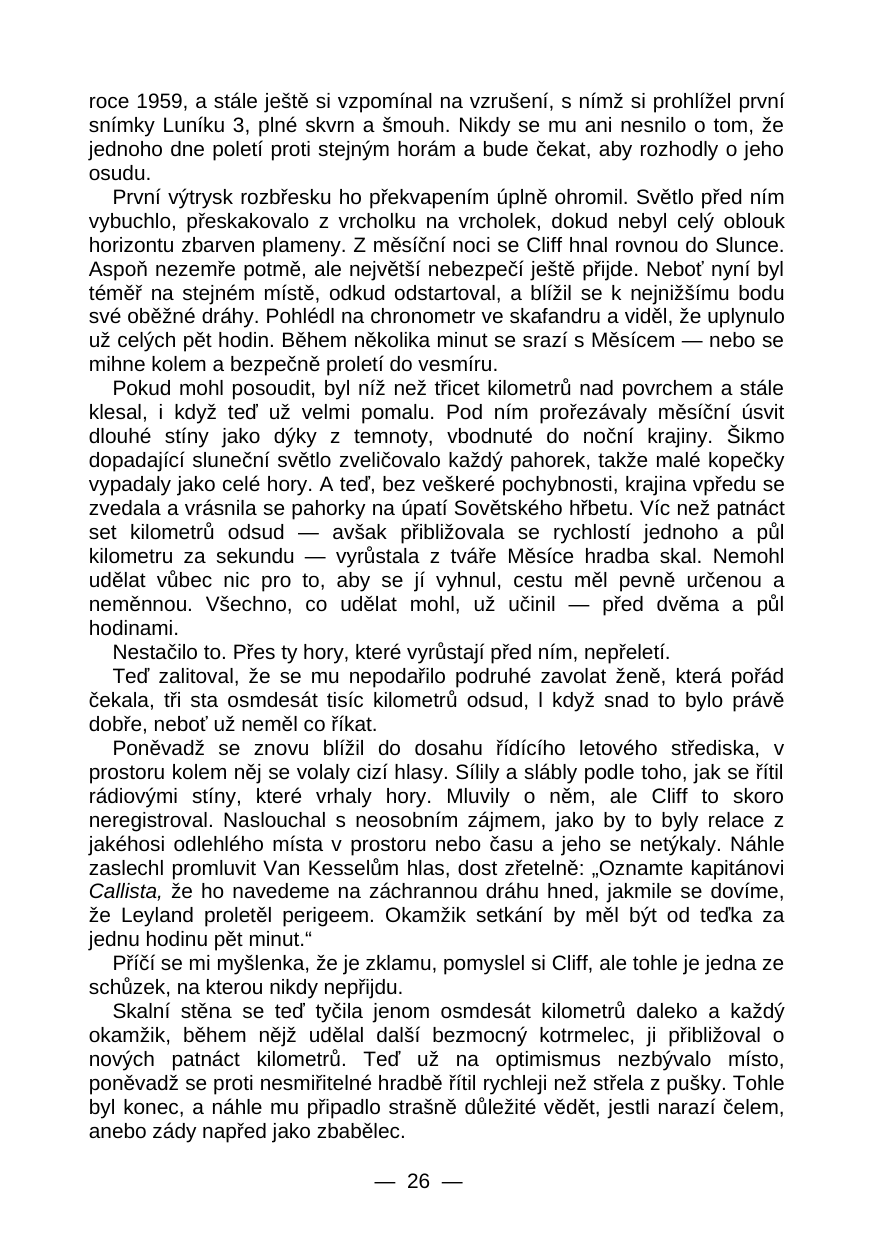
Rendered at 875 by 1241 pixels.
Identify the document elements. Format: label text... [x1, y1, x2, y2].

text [89, 89, 785, 184]
text Příčí se mi myšlenka, že je zklamu, pomyslel si Cliff, ale tohle je jedna ze schůzek, na kterou nikdy nepřijdu. [89, 951, 785, 999]
text Teď zalitoval, že se mu nepodařilo podruhé zavolat ženě, která pořád čekala, tři sta osmdesát tisíc kilometrů odsud, l když snad to bylo právě dobře, neboť už neměl co říkat. [89, 664, 785, 736]
text Nestačilo to. Přes ty hory, které vyrůstají před ním, nepřeletí. [89, 640, 785, 664]
text Poněvadž se znovu blížil do dosahu řídícího letového střediska, v prostoru kolem něj se volaly cizí hlasy. Sílily a slábly podle toho, jak se řítil rádiovými stíny, které vrhaly hory. Mluvily o něm, ale Cliff to skoro neregistroval. Naslouchal s neosobním zájmem, jako by to byly relace z jakéhosi odlehlého místa v prostoru nebo času a jeho se netýkaly. Náhle zaslechl promluvit Van Kesselům hlas, dost zřetelně: „Oznamte kapitánovi Callista, že ho navedeme na záchrannou dráhu hned, jakmile se dovíme, že Leyland proletěl perigeem. Okamžik setkání by měl být od teďka za jednu hodinu pět minut.“ [89, 736, 785, 951]
text První výtrysk rozbřesku ho překvapením úplně ohromil. Světlo před ním vybuchlo, přeskakovalo z vrcholku na vrcholek, dokud nebyl celý oblouk horizontu zbarven plameny. Z měsíční noci se Cliff hnal rovnou do Slunce. Aspoň nezemře potmě, ale největší nebezpečí ještě přijde. Neboť nyní byl téměř na stejném místě, odkud odstartoval, a blížil se k nejnižšímu bodu své oběžné dráhy. Pohlédl na chronometr ve skafandru a viděl, že uplynulo už celých pět hodin. Během několika minut se srazí s Měsícem — nebo se mihne kolem a bezpečně proletí do vesmíru. [89, 184, 785, 376]
text Pokud mohl posoudit, byl níž než třicet kilometrů nad povrchem a stále klesal, i když teď už velmi pomalu. Pod ním prořezávaly měsíční úsvit dlouhé stíny jako dýky z temnoty, vbodnuté do noční krajiny. Šikmo dopadající sluneční světlo zveličovalo každý pahorek, takže malé kopečky vypadaly jako celé hory. A teď, bez veškeré pochybnosti, krajina vpředu se zvedala a vrásnila se pahorky na úpatí Sovětského hřbetu. Víc než patnáct set kilometrů odsud — avšak přibližovala se rychlostí jednoho a půl kilometru za sekundu — vyrůstala z tváře Měsíce hradba skal. Nemohl udělat vůbec nic pro to, aby se jí vyhnul, cestu měl pevně určenou a neměnnou. Všechno, co udělat mohl, už učinil — před dvěma a půl hodinami. [89, 376, 785, 640]
text Skalní stěna se teď tyčila jenom osmdesát kilometrů daleko a každý okamžik, během nějž udělal další bezmocný kotrmelec, ji přibližoval o nových patnáct kilometrů. Teď už na optimismus nezbývalo místo, poněvadž se proti nesmiřitelné hradbě řítil rychleji než střela z pušky. Tohle byl konec, a náhle mu připadlo strašně důležité vědět, jestli narazí čelem, anebo zády napřed jako zbabělec. [89, 999, 785, 1143]
